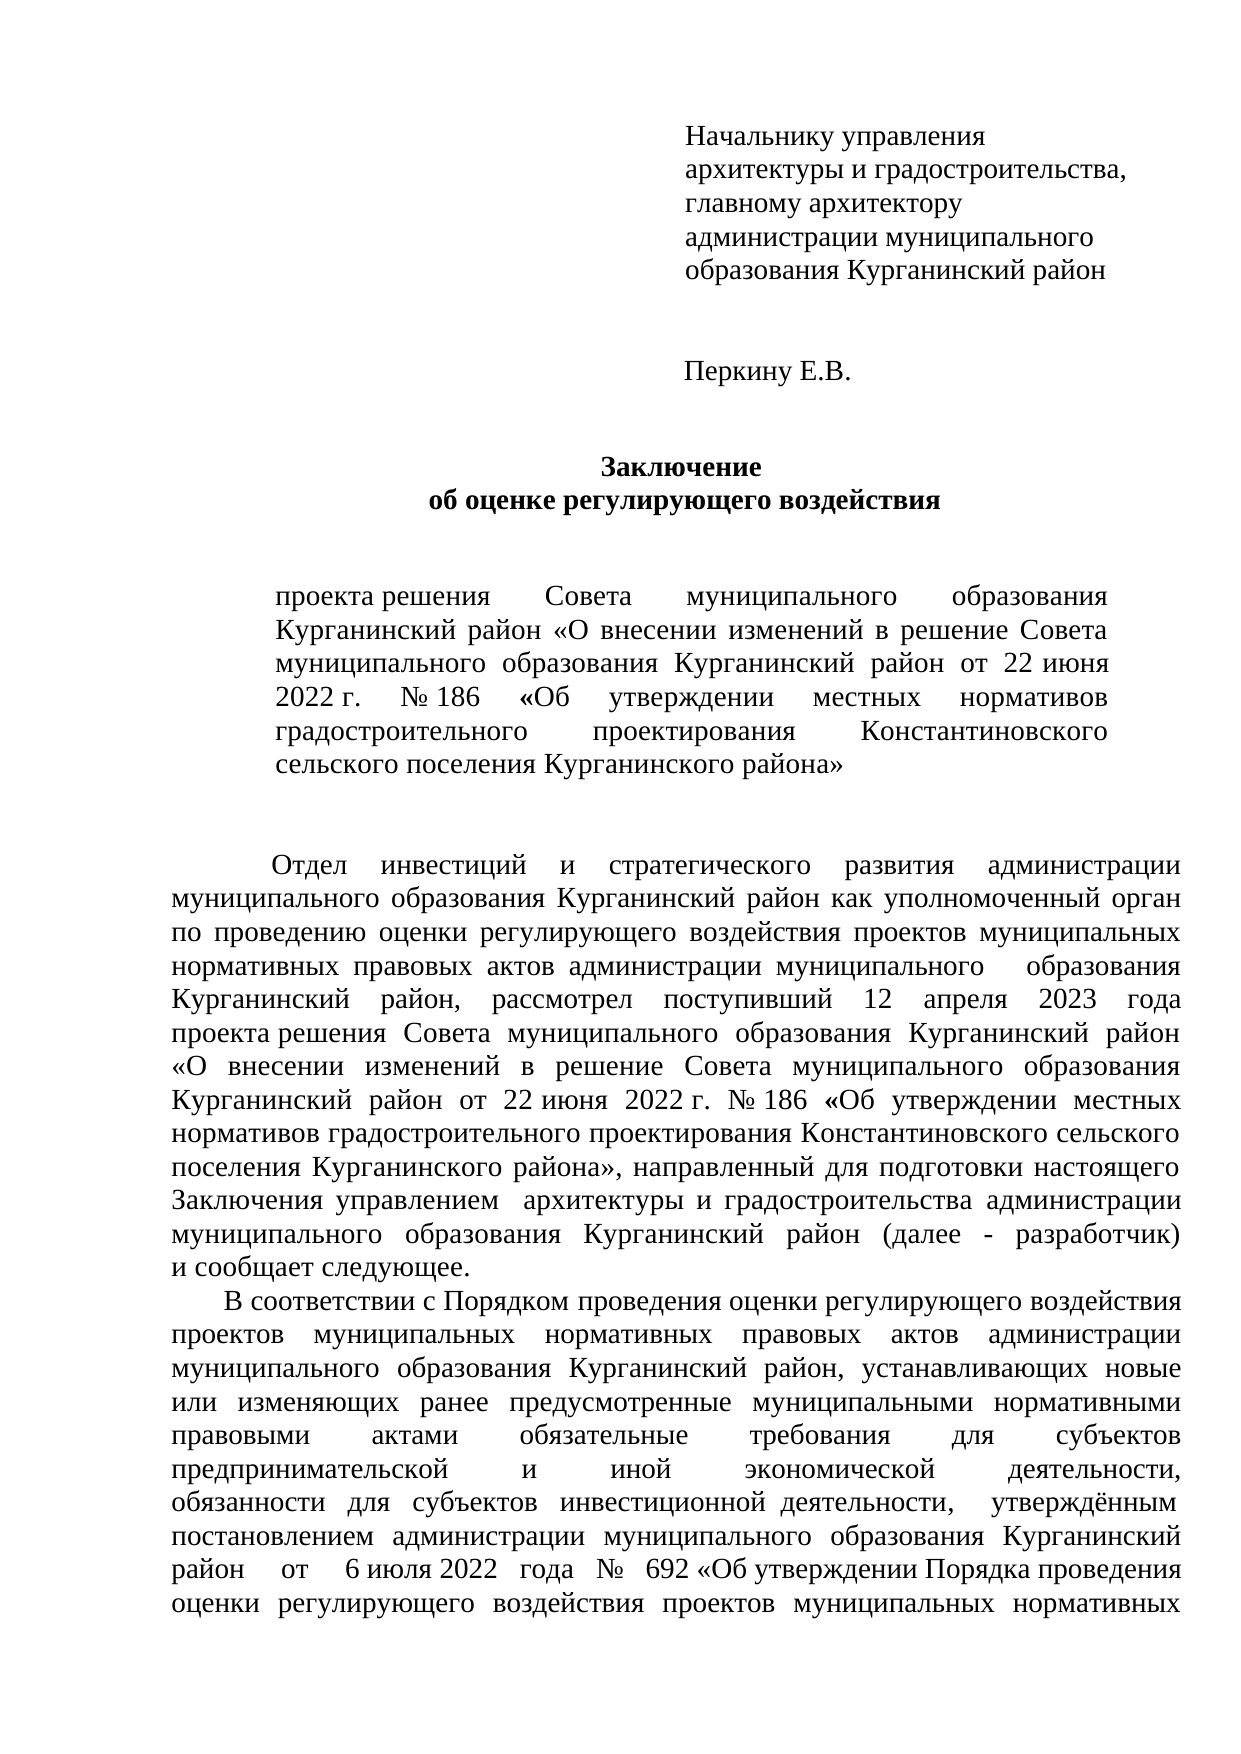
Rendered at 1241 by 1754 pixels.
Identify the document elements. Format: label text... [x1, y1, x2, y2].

table_header Начальнику управления архитектуры и градостроительства, главному архитектору администрации муниципального образования Курганинский район Перкину Е.В. [159, 118, 1193, 847]
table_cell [159, 1283, 1193, 1636]
table_cell Отдел инвестиций и стратегического развития администрации муниципального образования Курганинский район как уполномоченный орган по проведению оценки регулирующего воздействия проектов муниципальных нормативных правовых актов администрации муниципального образования Курганинский район, рассмотрел поступивший 12 апреля 2023 года проекта решения Совета муниципального образования Курганинский район «О внесении изменений в решение Совета муниципального образования Курганинский район от 22 июня 2022 г. № 186 «Об утверждении местных нормативов градостроительного проектирования Константиновского сельского поселения Курганинского района», направленный для подготовки настоящего Заключения управлением архитектуры и градостроительства администрации муниципального образования Курганинский район (далее - разработчик) и сообщает следующее. [159, 847, 1193, 1283]
